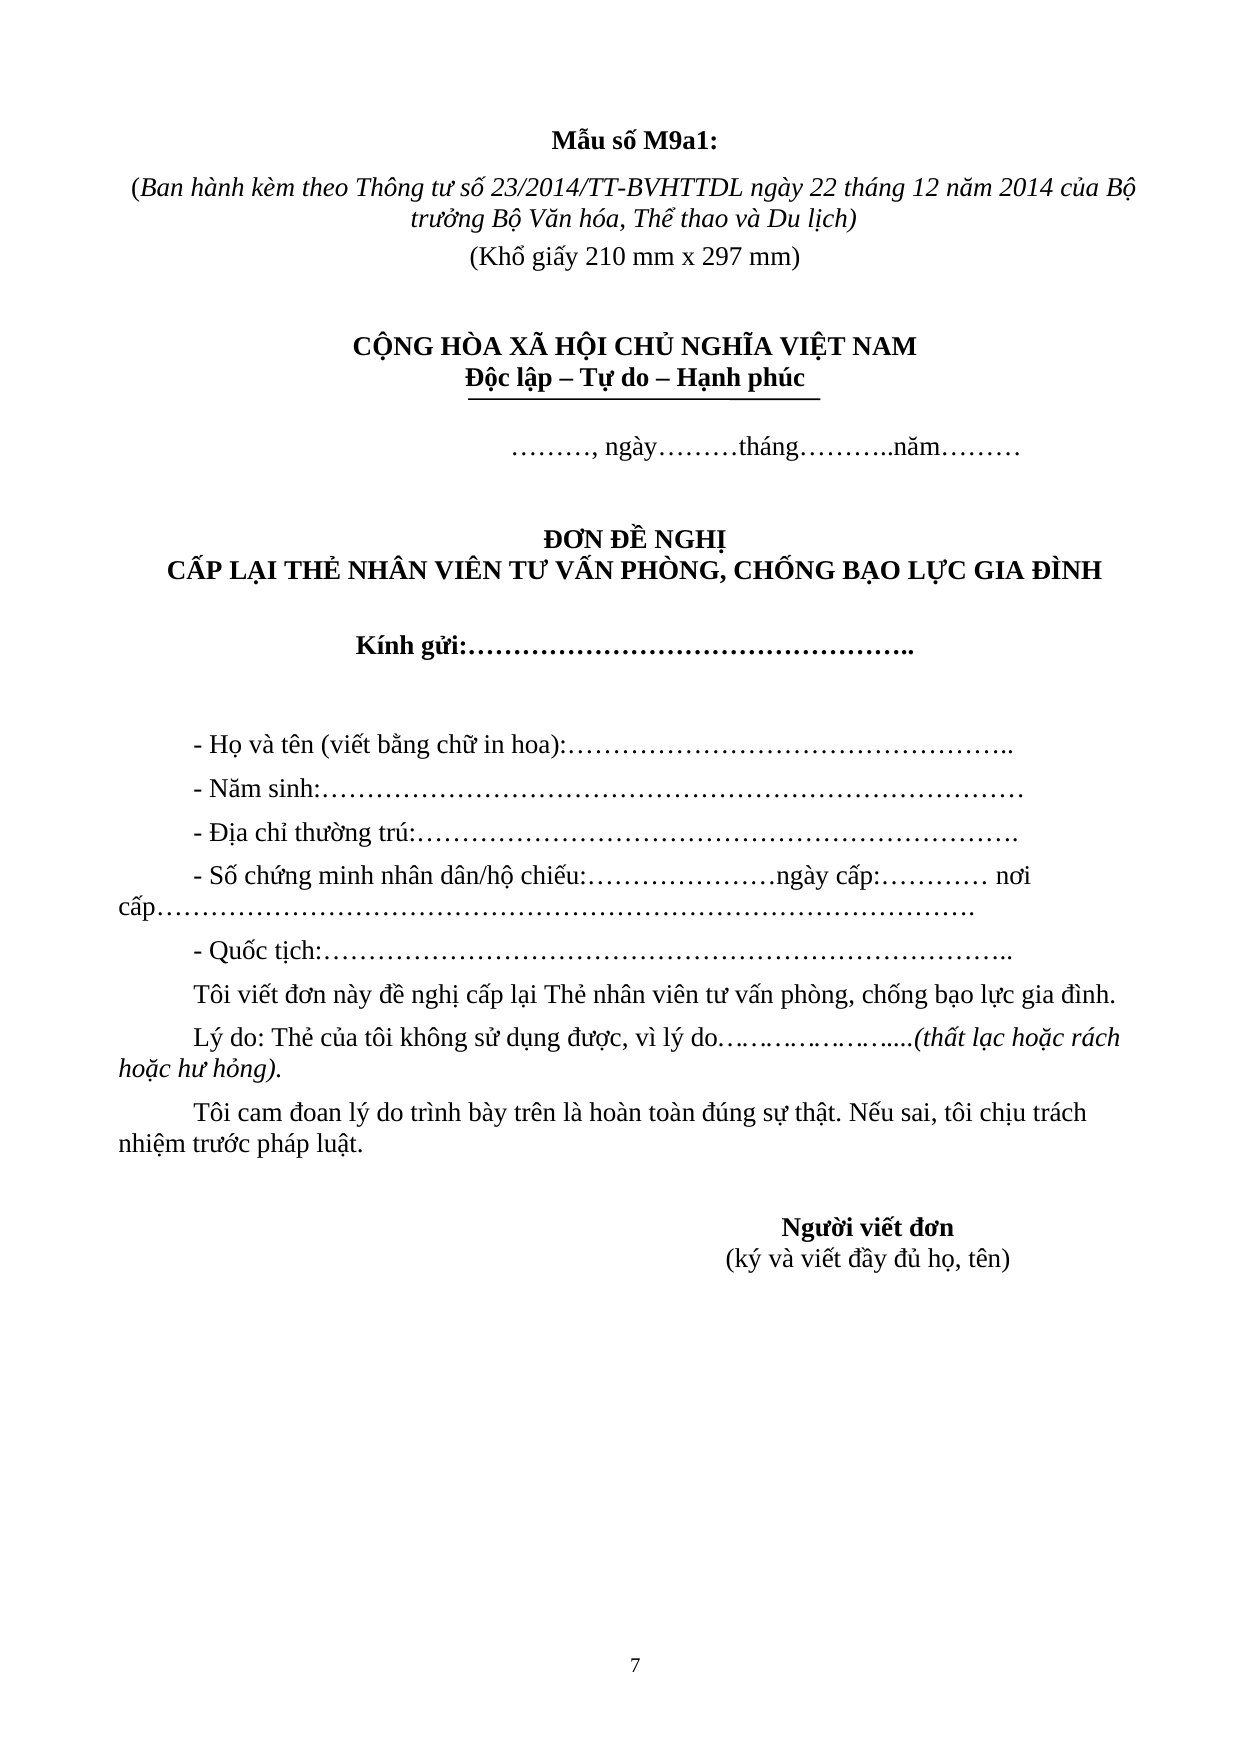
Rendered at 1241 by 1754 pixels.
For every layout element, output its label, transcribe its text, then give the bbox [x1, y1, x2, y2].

text ĐƠN ĐỀ NGHỊ [118, 523, 1152, 554]
text - Số chứng minh nhân dân/hộ chiếu:…………………ngày cấp:………… nơi cấp………………………………………………………………………………. [118, 859, 1152, 922]
text - Quốc tịch:………………………………………………………………….. [118, 934, 1152, 965]
text CỘNG HÒA XÃ HỘI CHỦ NGHĨA VIỆT NAM [118, 330, 1152, 361]
text Độc lập – Tự do – Hạnh phúc [118, 361, 1152, 392]
text (Khổ giấy 210 mm x 297 mm) [118, 239, 1152, 271]
text - Họ và tên (viết bằng chữ in hoa):………………………………………….. [118, 728, 1152, 759]
text Lý do: Thẻ của tôi không sử dụng được, vì lý do…………………....(thất lạc hoặc rách hoặc hư hỏng). [118, 1021, 1152, 1084]
text (Ban hành kèm theo Thông tư số 23/2014/TT-BVHTTDL ngày 22 tháng 12 năm 2014 của Bộ trưởng Bộ Văn hóa, Thể thao và Du lịch) [118, 171, 1152, 233]
text Mẫu số M9a1: [118, 124, 1152, 156]
text - Địa chỉ thường trú:…………………………………………………………. [118, 816, 1152, 847]
text CẤP LẠI THẺ NHÂN VIÊN TƯ VẤN PHÒNG, CHỐNG BẠO LỰC GIA ĐÌNH [118, 554, 1152, 585]
text ………, ngày………tháng………..năm……… [118, 429, 1152, 461]
text Tôi cam đoan lý do trình bày trên là hoàn toàn đúng sự thật. Nếu sai, tôi chịu trách nhiệm trước pháp luật. [118, 1096, 1152, 1158]
text - Năm sinh:…………………………………………………………………… [118, 772, 1152, 803]
text Kính gửi:………………………………………….. [118, 629, 1152, 660]
table_header Người viết đơn (ký và viết đầy đủ họ, tên) [646, 1211, 1089, 1274]
text Tôi viết đơn này đề nghị cấp lại Thẻ nhân viên tư vấn phòng, chống bạo lực gia đình. [118, 978, 1152, 1009]
